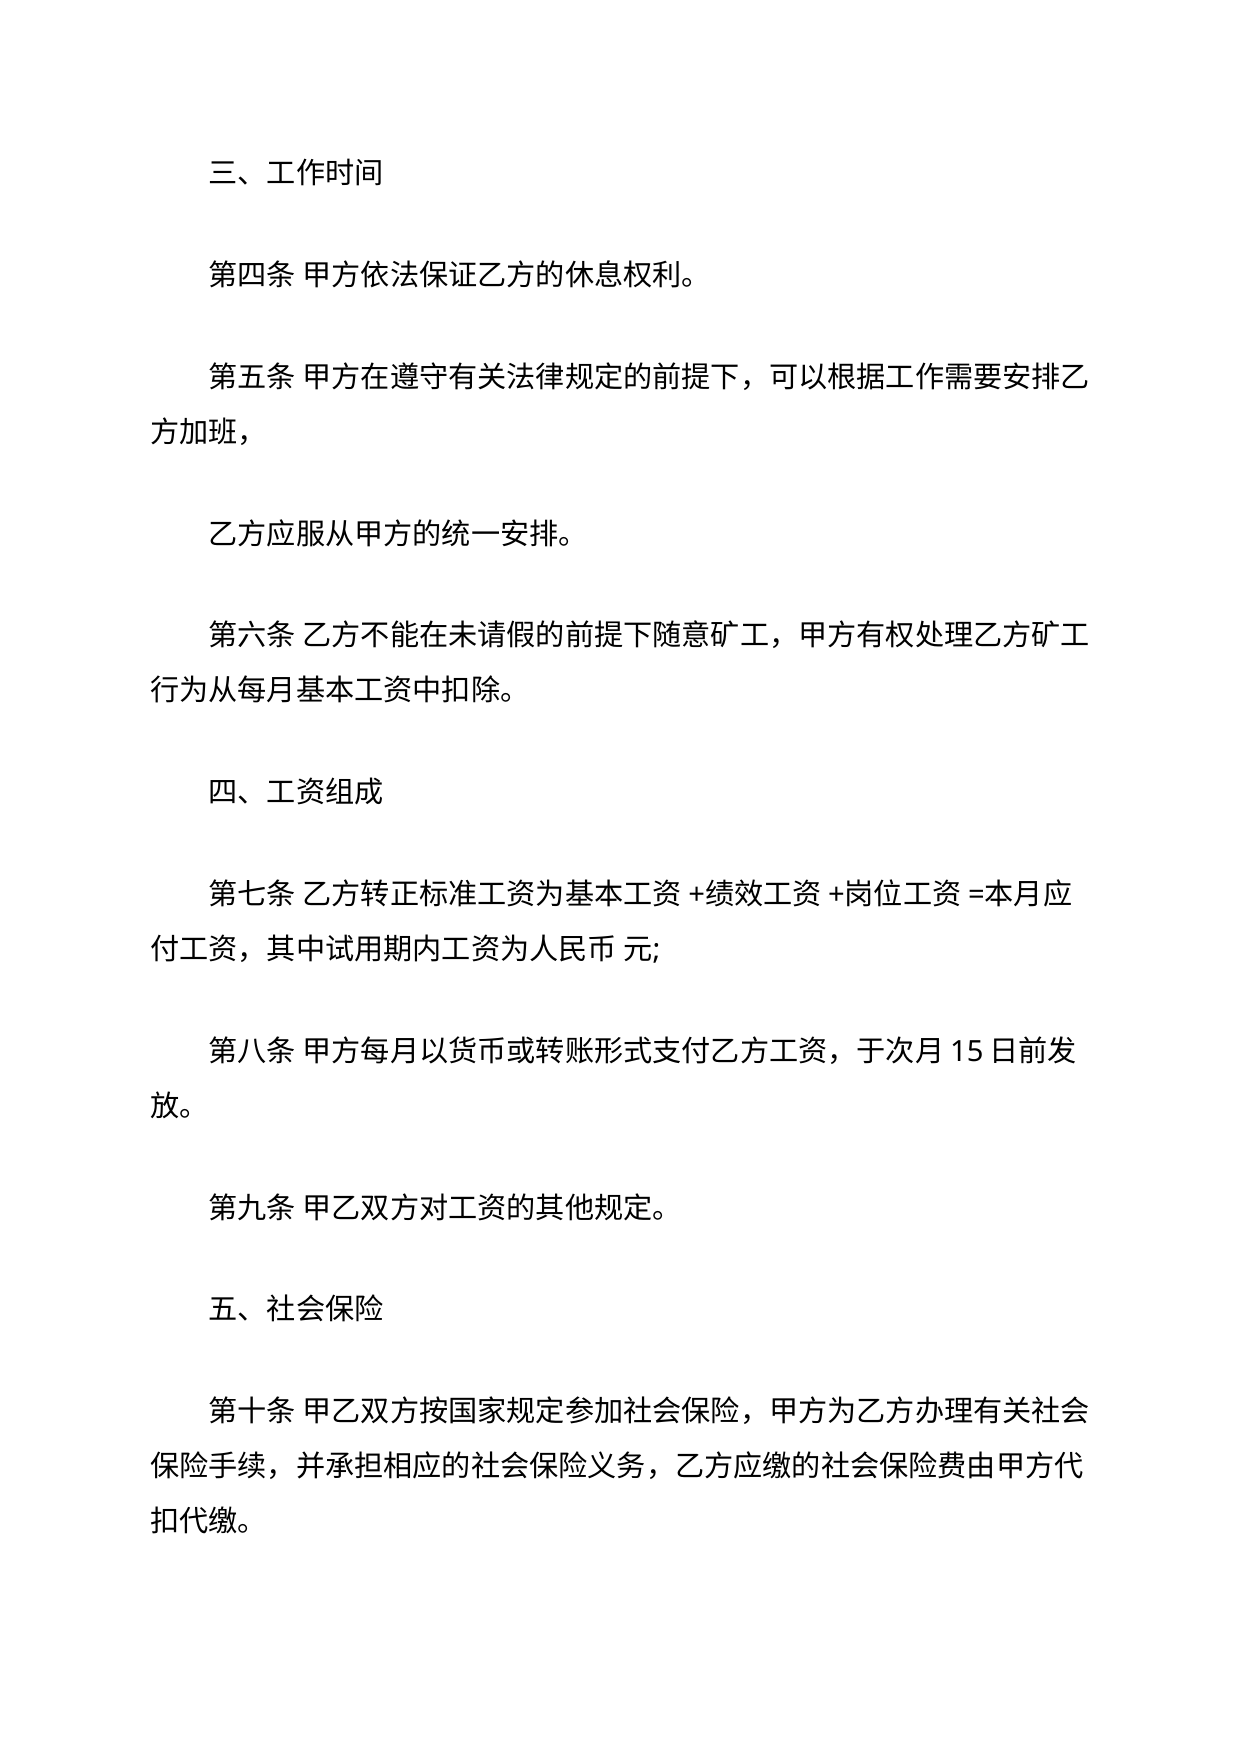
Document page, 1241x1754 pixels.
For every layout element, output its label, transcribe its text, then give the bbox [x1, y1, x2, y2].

text 第五条 甲方在遵守有关法律规定的前提下，可以根据工作需要安排乙方加班， [150, 353, 1090, 451]
text 三、工作时间 [150, 150, 1090, 192]
text 第九条 甲乙双方对工资的其他规定。 [150, 1184, 1090, 1226]
text 第八条 甲方每月以货币或转账形式支付乙方工资，于次月15日前发放。 [150, 1027, 1090, 1125]
text 五、社会保险 [150, 1286, 1090, 1328]
text 第七条 乙方转正标准工资为基本工资 +绩效工资 +岗位工资 =本月应付工资，其中试用期内工资为人民币 元; [150, 870, 1090, 968]
text 四、工资组成 [150, 769, 1090, 811]
text 乙方应服从甲方的统一安排。 [150, 510, 1090, 552]
text 第十条 甲乙双方按国家规定参加社会保险，甲方为乙方办理有关社会保险手续，并承担相应的社会保险义务，乙方应缴的社会保险费由甲方代扣代缴。 [150, 1388, 1090, 1540]
text 第四条 甲方依法保证乙方的休息权利。 [150, 252, 1090, 294]
text 第六条 乙方不能在未请假的前提下随意矿工，甲方有权处理乙方矿工行为从每月基本工资中扣除。 [150, 612, 1090, 709]
